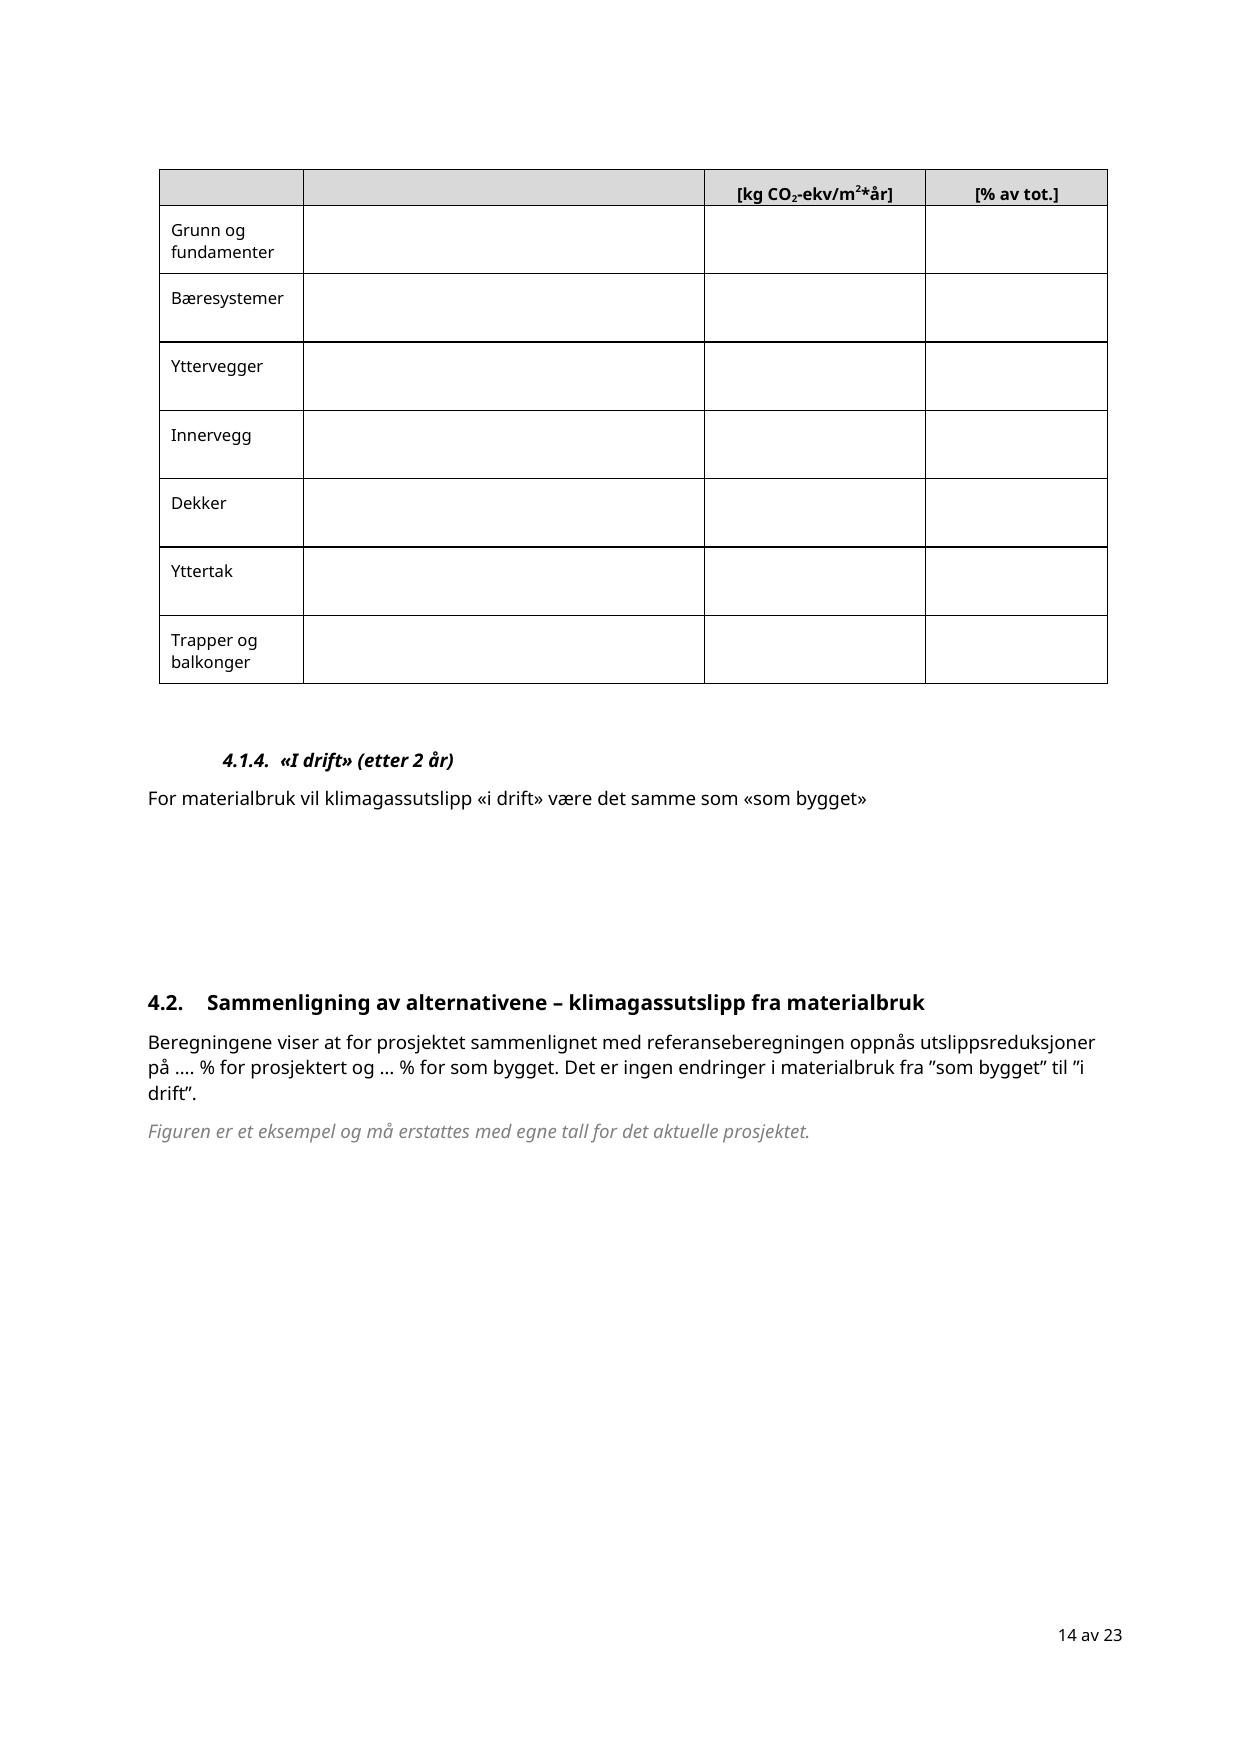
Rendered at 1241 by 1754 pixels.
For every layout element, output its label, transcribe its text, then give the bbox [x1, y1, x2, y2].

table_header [705, 170, 925, 205]
table_cell [926, 616, 1107, 683]
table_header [926, 170, 1107, 205]
text Figuren er et eksempel og må erstattes med egne tall for det aktuelle prosjektet. [148, 1118, 1122, 1143]
table_cell [304, 548, 704, 615]
table_cell [304, 274, 704, 341]
table_cell Bæresystemer [160, 274, 303, 341]
table_cell Grunn og fundamenter [160, 206, 303, 273]
table_cell [304, 616, 704, 683]
table_cell [926, 206, 1107, 273]
table_cell [705, 343, 925, 410]
table_cell [705, 274, 925, 341]
table_cell [304, 411, 704, 478]
text For materialbruk vil klimagassutslipp «i drift» være det samme som «som bygget» [148, 785, 1122, 811]
text Beregningene viser at for prosjektet sammenlignet med referanseberegningen oppnås utslippsreduksjoner på …. % for prosjektert og … % for som bygget. Det er ingen endringer i materialbruk fra ”som bygget” til ”i drift”. [148, 1029, 1122, 1106]
table_cell [705, 206, 925, 273]
table_cell [304, 479, 704, 546]
table_cell Yttertak [160, 548, 303, 615]
table_cell Yttervegger [160, 343, 303, 410]
table_cell [705, 548, 925, 615]
table_cell [926, 274, 1107, 341]
table_cell [304, 206, 704, 273]
table_header Oppbygging [304, 170, 704, 205]
table_cell [705, 479, 925, 546]
table_cell [926, 411, 1107, 478]
subtitle Sammenligning av alternativene – klimagassutslipp fra materialbruk [148, 988, 1122, 1016]
table_cell [926, 479, 1107, 546]
table_header Bygningsdel [160, 170, 303, 205]
table_cell [926, 548, 1107, 615]
table_cell [705, 616, 925, 683]
table_cell [304, 343, 704, 410]
table_cell Innervegg [160, 411, 303, 478]
table_cell Dekker [160, 479, 303, 546]
table_cell [705, 411, 925, 478]
subtitle «I drift» (etter 2 år) [223, 747, 1122, 773]
table_cell [926, 343, 1107, 410]
table_cell Trapper og balkonger [160, 616, 303, 683]
